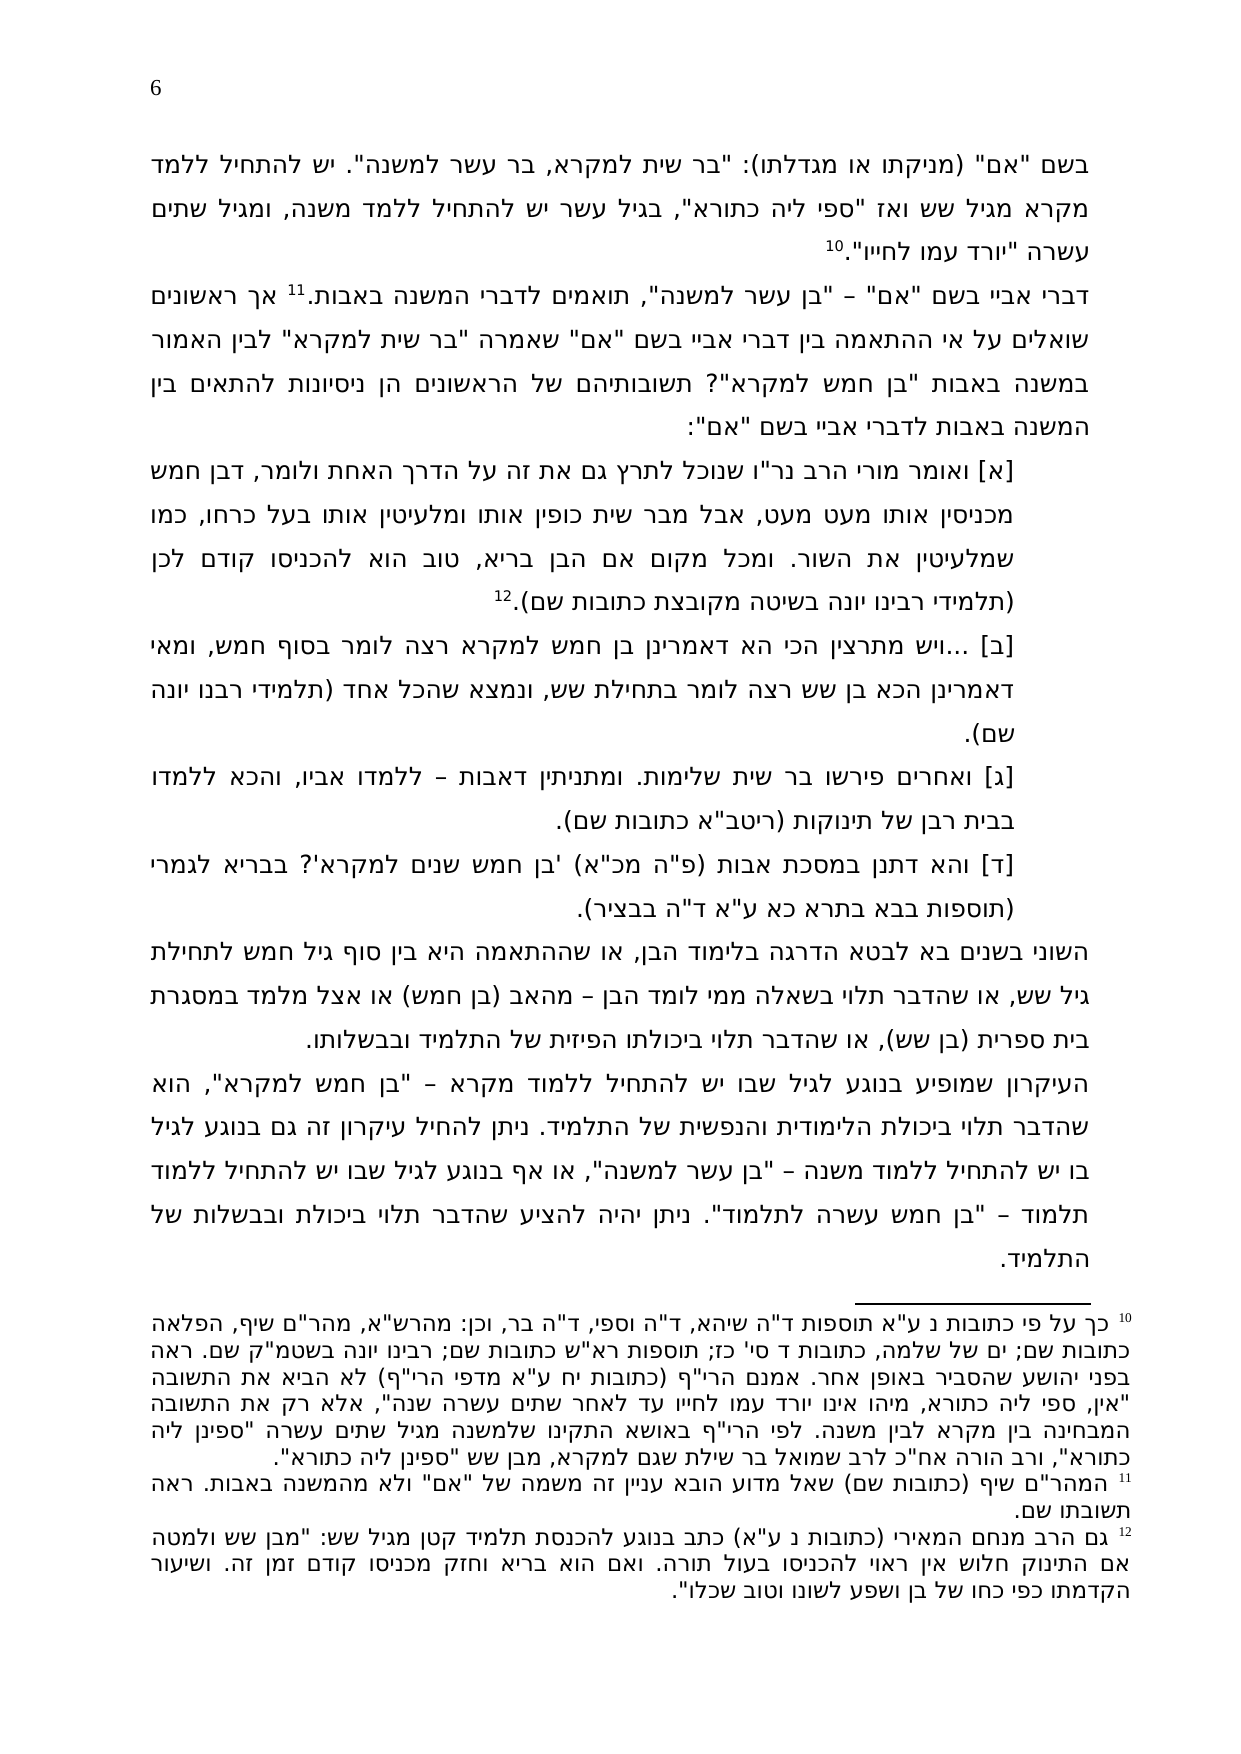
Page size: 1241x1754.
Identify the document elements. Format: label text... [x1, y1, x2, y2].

text [ג] ואחרים פירשו בר שית שלימות. ומתניתין דאבות – ללמדו אביו, והכא ללמדו בבית רבן של תינוקות (ריטב"א כתובות שם). [150, 762, 1015, 835]
text [ב] ...ויש מתרצין הכי הא דאמרינן בן חמש למקרא רצה לומר בסוף חמש, ומאי דאמרינן הכא בן שש רצה לומר בתחילת שש, ונמצא שהכל אחד (תלמידי רבנו יונה שם). [150, 631, 1015, 748]
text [150, 150, 1090, 267]
text העיקרון שמופיע בנוגע לגיל שבו יש להתחיל ללמוד מקרא – "בן חמש למקרא", הוא שהדבר תלוי ביכולת הלימודית והנפשית של התלמיד. ניתן להחיל עיקרון זה גם בנוגע לגיל בו יש להתחיל ללמוד משנה – "בן עשר למשנה", או אף בנוגע לגיל שבו יש להתחיל ללמוד תלמוד – "בן חמש עשרה לתלמוד". ניתן יהיה להציע שהדבר תלוי ביכולת ובבשלות של התלמיד. [150, 1069, 1090, 1273]
text [ד] והא דתנן במסכת אבות (פ"ה מכ"א) 'בן חמש שנים למקרא'? בבריא לגמרי (תוספות בבא בתרא כא ע"א ד"ה בבציר). [150, 850, 1015, 923]
text דברי אביי בשם "אם" – "בן עשר למשנה", תואמים לדברי המשנה באבות. אך ראשונים שואלים על אי ההתאמה בין דברי אביי בשם "אם" שאמרה "בר שית למקרא" לבין האמור במשנה באבות "בן חמש למקרא"? תשובותיהם של הראשונים הן ניסיונות להתאים בין המשנה באבות לדברי אביי בשם "אם": [150, 281, 1090, 442]
text השוני בשנים בא לבטא הדרגה בלימוד הבן, או שההתאמה היא בין סוף גיל חמש לתחילת גיל שש, או שהדבר תלוי בשאלה ממי לומד הבן – מהאב (בן חמש) או אצל מלמד במסגרת בית ספרית (בן שש), או שהדבר תלוי ביכולתו הפיזית של התלמיד ובבשלותו. [150, 937, 1090, 1054]
text [א] ואומר מורי הרב נר"ו שנוכל לתרץ גם את זה על הדרך האחת ולומר, דבן חמש מכניסין אותו מעט מעט, אבל מבר שית כופין אותו ומלעיטין אותו בעל כרחו, כמו שמלעיטין את השור. ומכל מקום אם הבן בריא, טוב הוא להכניסו קודם לכן (תלמידי רבינו יונה בשיטה מקובצת כתובות שם). [150, 456, 1015, 617]
